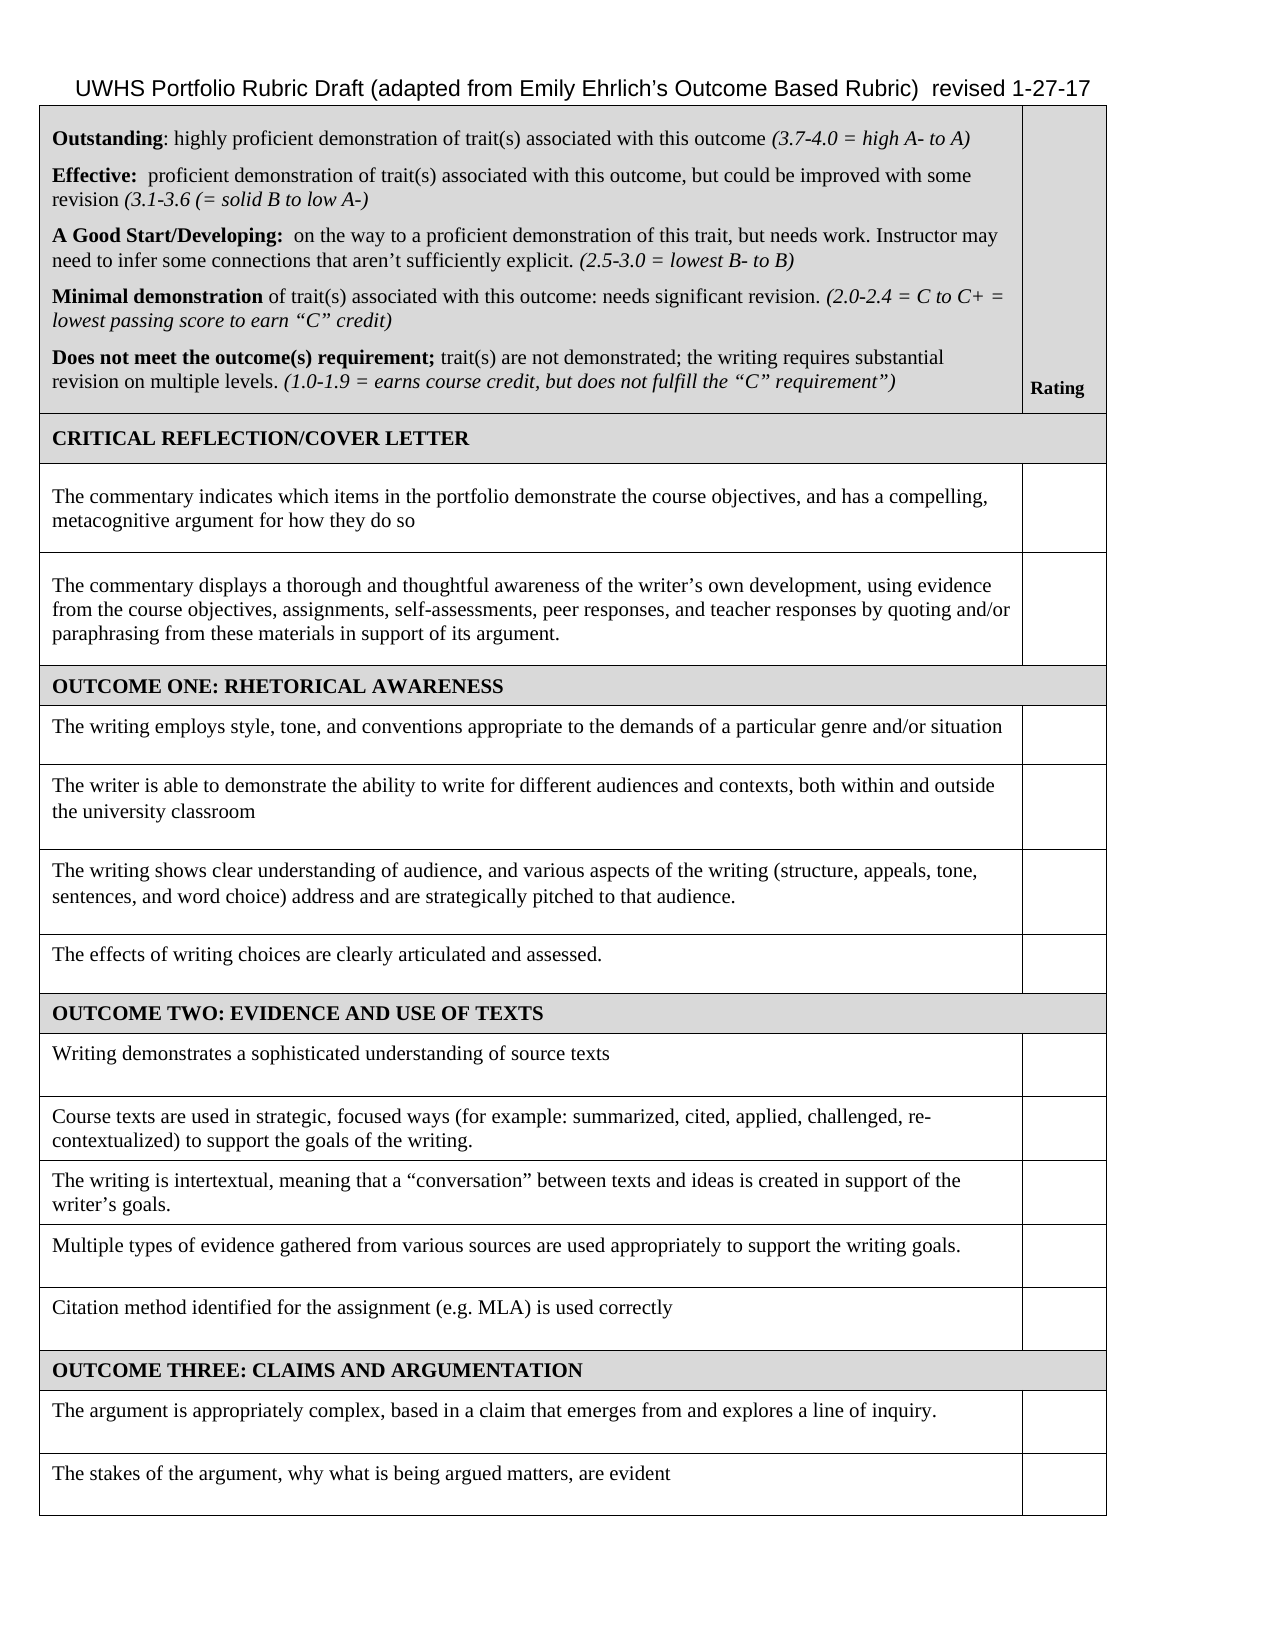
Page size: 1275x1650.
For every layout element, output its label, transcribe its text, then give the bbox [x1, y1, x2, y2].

table_cell The stakes of the argument, why what is being argued matters, are evident [40, 1454, 1022, 1515]
table_cell The argument is appropriately complex, based in a claim that emerges from and explores a line of inquiry. [40, 1391, 1022, 1452]
table_cell The commentary indicates which items in the portfolio demonstrate the course objectives, and has a compelling, metacognitive argument for how they do so [40, 464, 1022, 552]
table_cell [1023, 1391, 1106, 1452]
table_cell [1023, 1288, 1106, 1349]
table_header Outstanding: highly proficient demonstration of trait(s) associated with this outcome (3.7-4.0 = high A- to A) Effective: proficient demonstration of trait(s) associated with this outcome, but could be improved with some revision (3.1-3.6 (= solid B to low A-) A Good Start/Developing: on the way to a proficient demonstration of this trait, but needs work. Instructor may need to infer some connections that aren’t sufficiently explicit. (2.5-3.0 = lowest B- to B) Minimal demonstration of trait(s) associated with this outcome: needs significant revision. (2.0-2.4 = C to C+ = lowest passing score to earn “C” credit) Does not meet the outcome(s) requirement; trait(s) are not demonstrated; the writing requires substantial revision on multiple levels. (1.0-1.9 = earns course credit, but does not fulfill the “C” requirement”) [40, 106, 1022, 413]
table_cell [1023, 1034, 1106, 1096]
table_cell [1023, 1454, 1106, 1515]
table_cell The commentary displays a thorough and thoughtful awareness of the writer’s own development, using evidence from the course objectives, assignments, self-assessments, peer responses, and teacher responses by quoting and/or paraphrasing from these materials in support of its argument. [40, 553, 1022, 665]
table_cell The writing is intertextual, meaning that a “conversation” between texts and ideas is created in support of the writer’s goals. [40, 1161, 1022, 1224]
table_cell CRITICAL REFLECTION/COVER LETTER [40, 414, 1106, 463]
table_cell [1023, 464, 1106, 552]
table_cell [1023, 1161, 1106, 1224]
table_header Rating [1023, 106, 1106, 413]
table_cell [1023, 706, 1106, 764]
table_cell OUTCOME THREE: CLAIMS AND ARGUMENTATION [40, 1351, 1106, 1390]
table_cell Multiple types of evidence gathered from various sources are used appropriately to support the writing goals. [40, 1225, 1022, 1287]
table_cell [1023, 765, 1106, 849]
table_cell OUTCOME ONE: RHETORICAL AWARENESS [40, 666, 1106, 705]
table_cell [1023, 935, 1106, 993]
table_cell Writing demonstrates a sophisticated understanding of source texts [40, 1034, 1022, 1096]
table_cell The writing employs style, tone, and conventions appropriate to the demands of a particular genre and/or situation [40, 706, 1022, 764]
table_cell [1023, 1097, 1106, 1160]
table_cell Citation method identified for the assignment (e.g. MLA) is used correctly [40, 1288, 1022, 1349]
table_cell Course texts are used in strategic, focused ways (for example: summarized, cited, applied, challenged, re-contextualized) to support the goals of the writing. [40, 1097, 1022, 1160]
table_cell [1023, 850, 1106, 934]
table_cell [1023, 1225, 1106, 1287]
text UWHS Portfolio Rubric Draft (adapted from Emily Ehrlich’s Outcome Based Rubric) revised 1-27-17 [75, 75, 1200, 101]
table_cell [1023, 553, 1106, 665]
table_cell OUTCOME TWO: EVIDENCE AND USE OF TEXTS [40, 994, 1106, 1033]
table_cell The writer is able to demonstrate the ability to write for different audiences and contexts, both within and outside the university classroom [40, 765, 1022, 849]
table_cell The effects of writing choices are clearly articulated and assessed. [40, 935, 1022, 993]
table_cell The writing shows clear understanding of audience, and various aspects of the writing (structure, appeals, tone, sentences, and word choice) address and are strategically pitched to that audience. [40, 850, 1022, 934]
